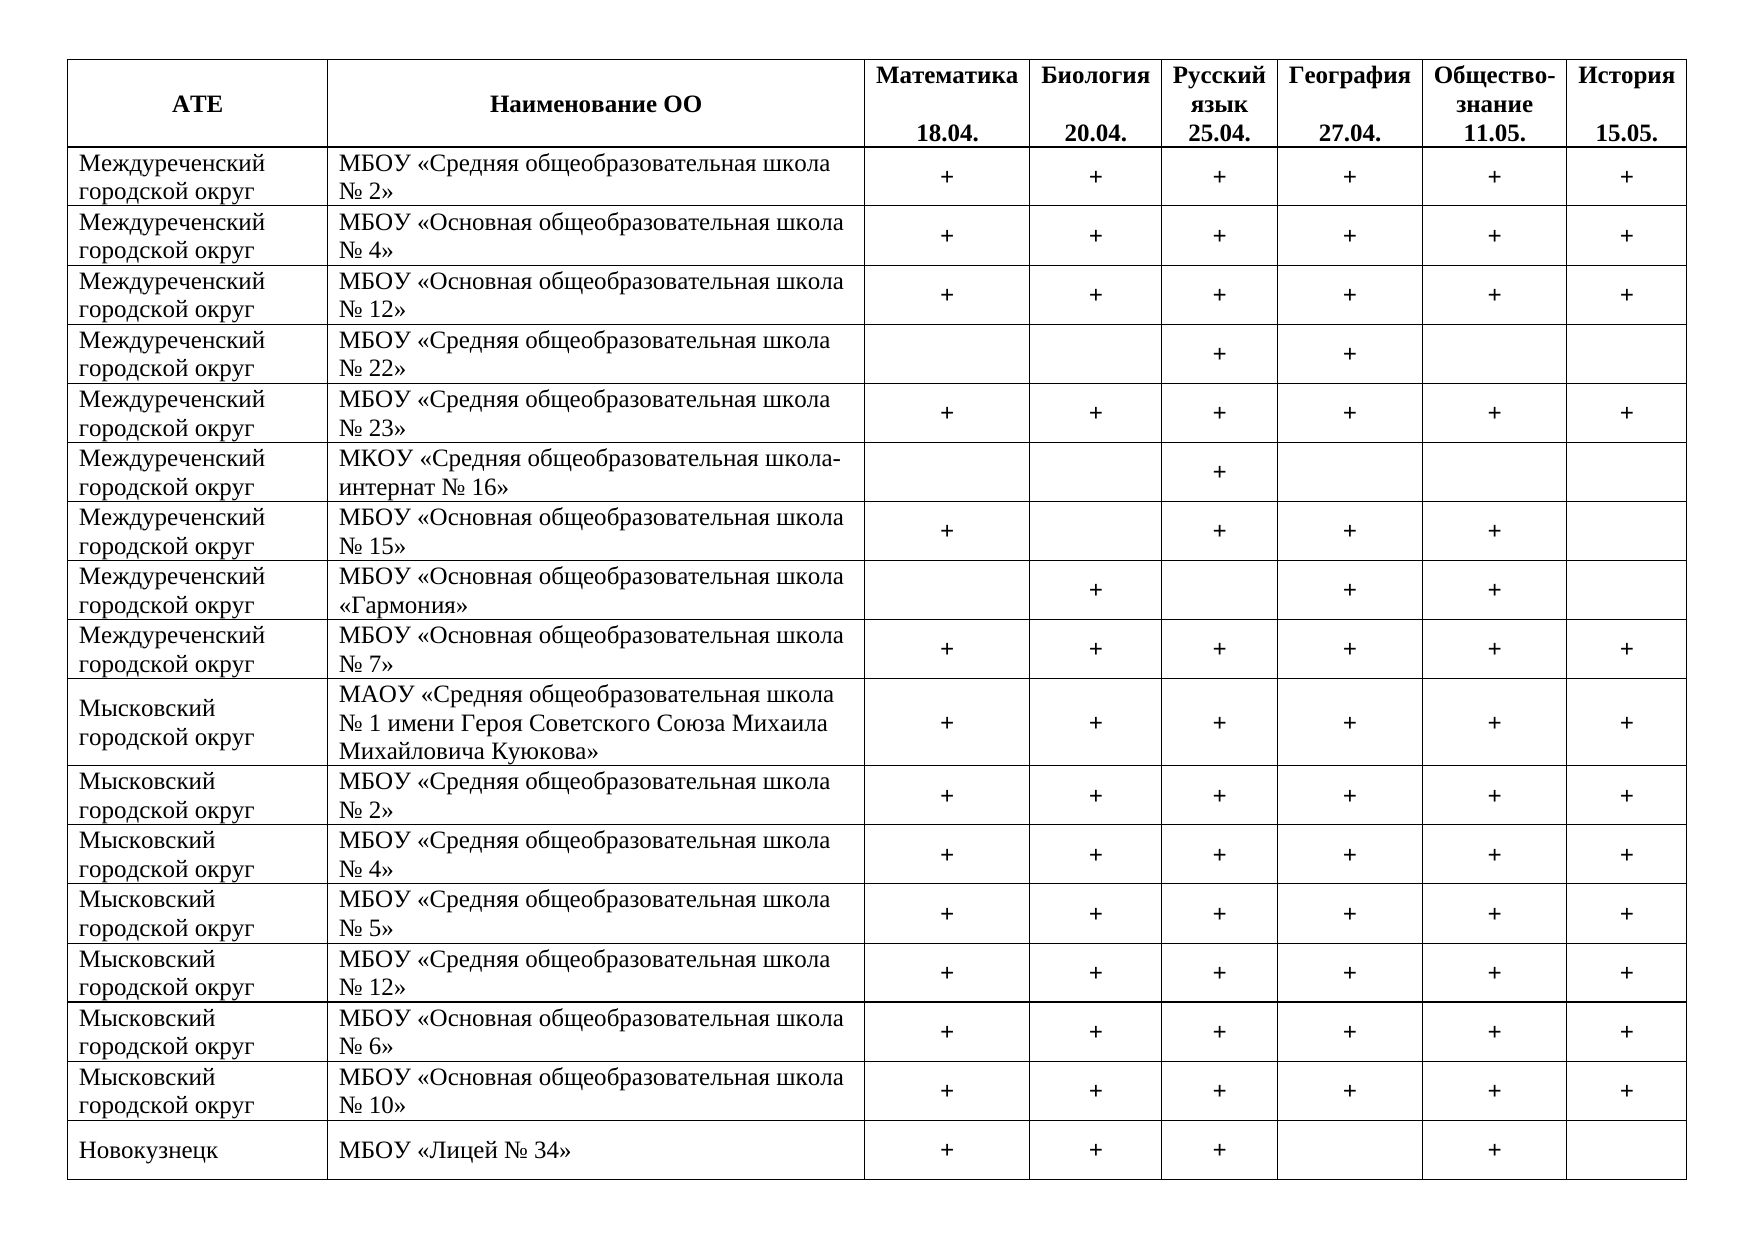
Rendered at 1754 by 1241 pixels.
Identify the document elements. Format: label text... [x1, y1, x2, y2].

table_cell + [1567, 384, 1686, 442]
table_cell МБОУ «Основная общеобразовательная школа № 4» [328, 206, 864, 264]
table_cell Новокузнецк [68, 1121, 327, 1179]
table_cell + [865, 206, 1029, 264]
table_cell + [1278, 825, 1422, 883]
table_cell + [1278, 266, 1422, 323]
table_cell + [1030, 679, 1161, 765]
table_cell [1278, 443, 1422, 501]
table_cell + [1567, 679, 1686, 765]
table_cell + [1162, 825, 1277, 883]
table_cell Мысковский городской округ [68, 766, 327, 824]
table_cell + [1567, 766, 1686, 824]
table_cell + [1162, 679, 1277, 765]
table_cell + [1278, 1062, 1422, 1119]
table_cell + [865, 266, 1029, 323]
table_cell МБОУ «Средняя общеобразовательная школа № 22» [328, 325, 864, 383]
table_cell Мысковский городской округ [68, 679, 327, 765]
table_cell + [1030, 1062, 1161, 1119]
table_header Математика 18.04. [865, 60, 1029, 146]
table_cell + [1567, 944, 1686, 1001]
table_cell МБОУ «Основная общеобразовательная школа № 15» [328, 502, 864, 560]
table_cell + [1162, 1003, 1277, 1061]
table_cell + [1162, 1062, 1277, 1119]
table_cell + [1278, 1003, 1422, 1061]
table_cell + [1423, 679, 1566, 765]
table_cell + [1162, 148, 1277, 205]
table_cell + [1162, 884, 1277, 942]
table_cell + [1423, 502, 1566, 560]
table_header География 27.04. [1278, 60, 1422, 146]
table_cell + [1030, 1003, 1161, 1061]
table_cell МБОУ «Средняя общеобразовательная школа № 2» [328, 766, 864, 824]
table_cell МАОУ «Средняя общеобразовательная школа № 1 имени Героя Советского Союза Михаила Михайловича Куюкова» [328, 679, 864, 765]
table_cell + [1162, 266, 1277, 323]
table_cell + [1278, 384, 1422, 442]
table_cell Мысковский городской округ [68, 884, 327, 942]
table_cell + [1423, 884, 1566, 942]
table_cell + [1278, 620, 1422, 678]
table_cell Междуреченский городской округ [68, 206, 327, 264]
table_cell + [865, 620, 1029, 678]
table_cell Мысковский городской округ [68, 944, 327, 1001]
table_cell + [1567, 148, 1686, 205]
table_cell [1567, 443, 1686, 501]
table_cell + [1423, 766, 1566, 824]
table_cell + [865, 944, 1029, 1001]
table_cell [1030, 502, 1161, 560]
table_cell + [1162, 502, 1277, 560]
table_cell + [1423, 266, 1566, 323]
table_header АТЕ [68, 60, 327, 146]
table_cell + [1423, 148, 1566, 205]
table_cell + [1030, 620, 1161, 678]
table_cell + [1030, 825, 1161, 883]
table_cell + [865, 679, 1029, 765]
table_cell [1567, 502, 1686, 560]
table_cell + [1567, 884, 1686, 942]
table_header Биология 20.04. [1030, 60, 1161, 146]
table_cell МБОУ «Средняя общеобразовательная школа № 4» [328, 825, 864, 883]
table_cell + [1423, 825, 1566, 883]
table_cell + [1278, 766, 1422, 824]
table_cell + [1423, 1062, 1566, 1119]
table_cell + [1162, 325, 1277, 383]
table_header Русский язык 25.04. [1162, 60, 1277, 146]
table_cell МБОУ «Основная общеобразовательная школа № 12» [328, 266, 864, 323]
table_cell + [1162, 766, 1277, 824]
table_cell + [1162, 206, 1277, 264]
table_cell + [1030, 884, 1161, 942]
table_header История 15.05. [1567, 60, 1686, 146]
table_cell Междуреченский городской округ [68, 325, 327, 383]
table_cell + [1567, 620, 1686, 678]
table_cell + [1423, 206, 1566, 264]
table_cell + [1567, 1003, 1686, 1061]
table_cell + [1567, 206, 1686, 264]
table_cell Междуреченский городской округ [68, 561, 327, 619]
table_cell + [1278, 206, 1422, 264]
table_cell [865, 325, 1029, 383]
table_cell [1030, 443, 1161, 501]
table_cell [1567, 325, 1686, 383]
table_cell + [1030, 266, 1161, 323]
table_cell + [1423, 384, 1566, 442]
table_cell МКОУ «Средняя общеобразовательная школа-интернат № 16» [328, 443, 864, 501]
table_cell + [865, 1003, 1029, 1061]
table_cell МБОУ «Основная общеобразовательная школа № 10» [328, 1062, 864, 1119]
table_cell МБОУ «Средняя общеобразовательная школа № 23» [328, 384, 864, 442]
table_cell + [1162, 443, 1277, 501]
table_cell + [865, 1121, 1029, 1179]
table_cell + [1567, 825, 1686, 883]
table_cell Междуреченский городской округ [68, 266, 327, 323]
table_cell + [1030, 944, 1161, 1001]
table_cell Междуреченский городской округ [68, 502, 327, 560]
table_cell [865, 443, 1029, 501]
table_cell + [1162, 384, 1277, 442]
table_cell + [1423, 561, 1566, 619]
table_cell + [1567, 1062, 1686, 1119]
table_cell + [1423, 1003, 1566, 1061]
table_cell + [1030, 561, 1161, 619]
table_cell [1278, 1121, 1422, 1179]
table_cell + [865, 884, 1029, 942]
table_cell МБОУ «Основная общеобразовательная школа № 7» [328, 620, 864, 678]
table_cell + [1162, 944, 1277, 1001]
table_cell МБОУ «Лицей № 34» [328, 1121, 864, 1179]
table_cell Мысковский городской округ [68, 1062, 327, 1119]
table_cell + [1030, 206, 1161, 264]
table_cell + [1162, 1121, 1277, 1179]
table_cell [1567, 1121, 1686, 1179]
table_cell Мысковский городской округ [68, 825, 327, 883]
table_cell + [865, 502, 1029, 560]
table_cell + [865, 148, 1029, 205]
table_cell [1567, 561, 1686, 619]
table_cell + [1567, 266, 1686, 323]
table_cell Междуреченский городской округ [68, 620, 327, 678]
table_cell Мысковский городской округ [68, 1003, 327, 1061]
table_cell + [1030, 384, 1161, 442]
table_cell + [1030, 148, 1161, 205]
table_cell [865, 561, 1029, 619]
table_cell [1423, 443, 1566, 501]
table_cell МБОУ «Основная общеобразовательная школа «Гармония» [328, 561, 864, 619]
table_cell МБОУ «Средняя общеобразовательная школа № 5» [328, 884, 864, 942]
table_cell [1030, 325, 1161, 383]
table_cell Междуреченский городской округ [68, 443, 327, 501]
table_cell Междуреченский городской округ [68, 384, 327, 442]
table_cell МБОУ «Основная общеобразовательная школа № 6» [328, 1003, 864, 1061]
table_cell + [865, 384, 1029, 442]
table_header Общество-знание 11.05. [1423, 60, 1566, 146]
table_cell + [1278, 325, 1422, 383]
table_cell + [1278, 502, 1422, 560]
table_cell + [1278, 884, 1422, 942]
table_cell + [865, 1062, 1029, 1119]
table_cell + [1423, 944, 1566, 1001]
table_cell [1423, 325, 1566, 383]
table_cell + [1162, 620, 1277, 678]
table_cell + [1278, 679, 1422, 765]
table_cell + [1278, 148, 1422, 205]
table_cell [1162, 561, 1277, 619]
table_cell + [1423, 620, 1566, 678]
table_cell + [1278, 944, 1422, 1001]
table_cell + [865, 766, 1029, 824]
table_cell МБОУ «Средняя общеобразовательная школа № 2» [328, 148, 864, 205]
table_cell + [1030, 766, 1161, 824]
table_cell Междуреченский городской округ [68, 148, 327, 205]
table_cell + [1423, 1121, 1566, 1179]
table_cell + [1278, 561, 1422, 619]
table_cell МБОУ «Средняя общеобразовательная школа № 12» [328, 944, 864, 1001]
table_header Наименование ОО [328, 60, 864, 146]
table_cell + [865, 825, 1029, 883]
table_cell + [1030, 1121, 1161, 1179]
